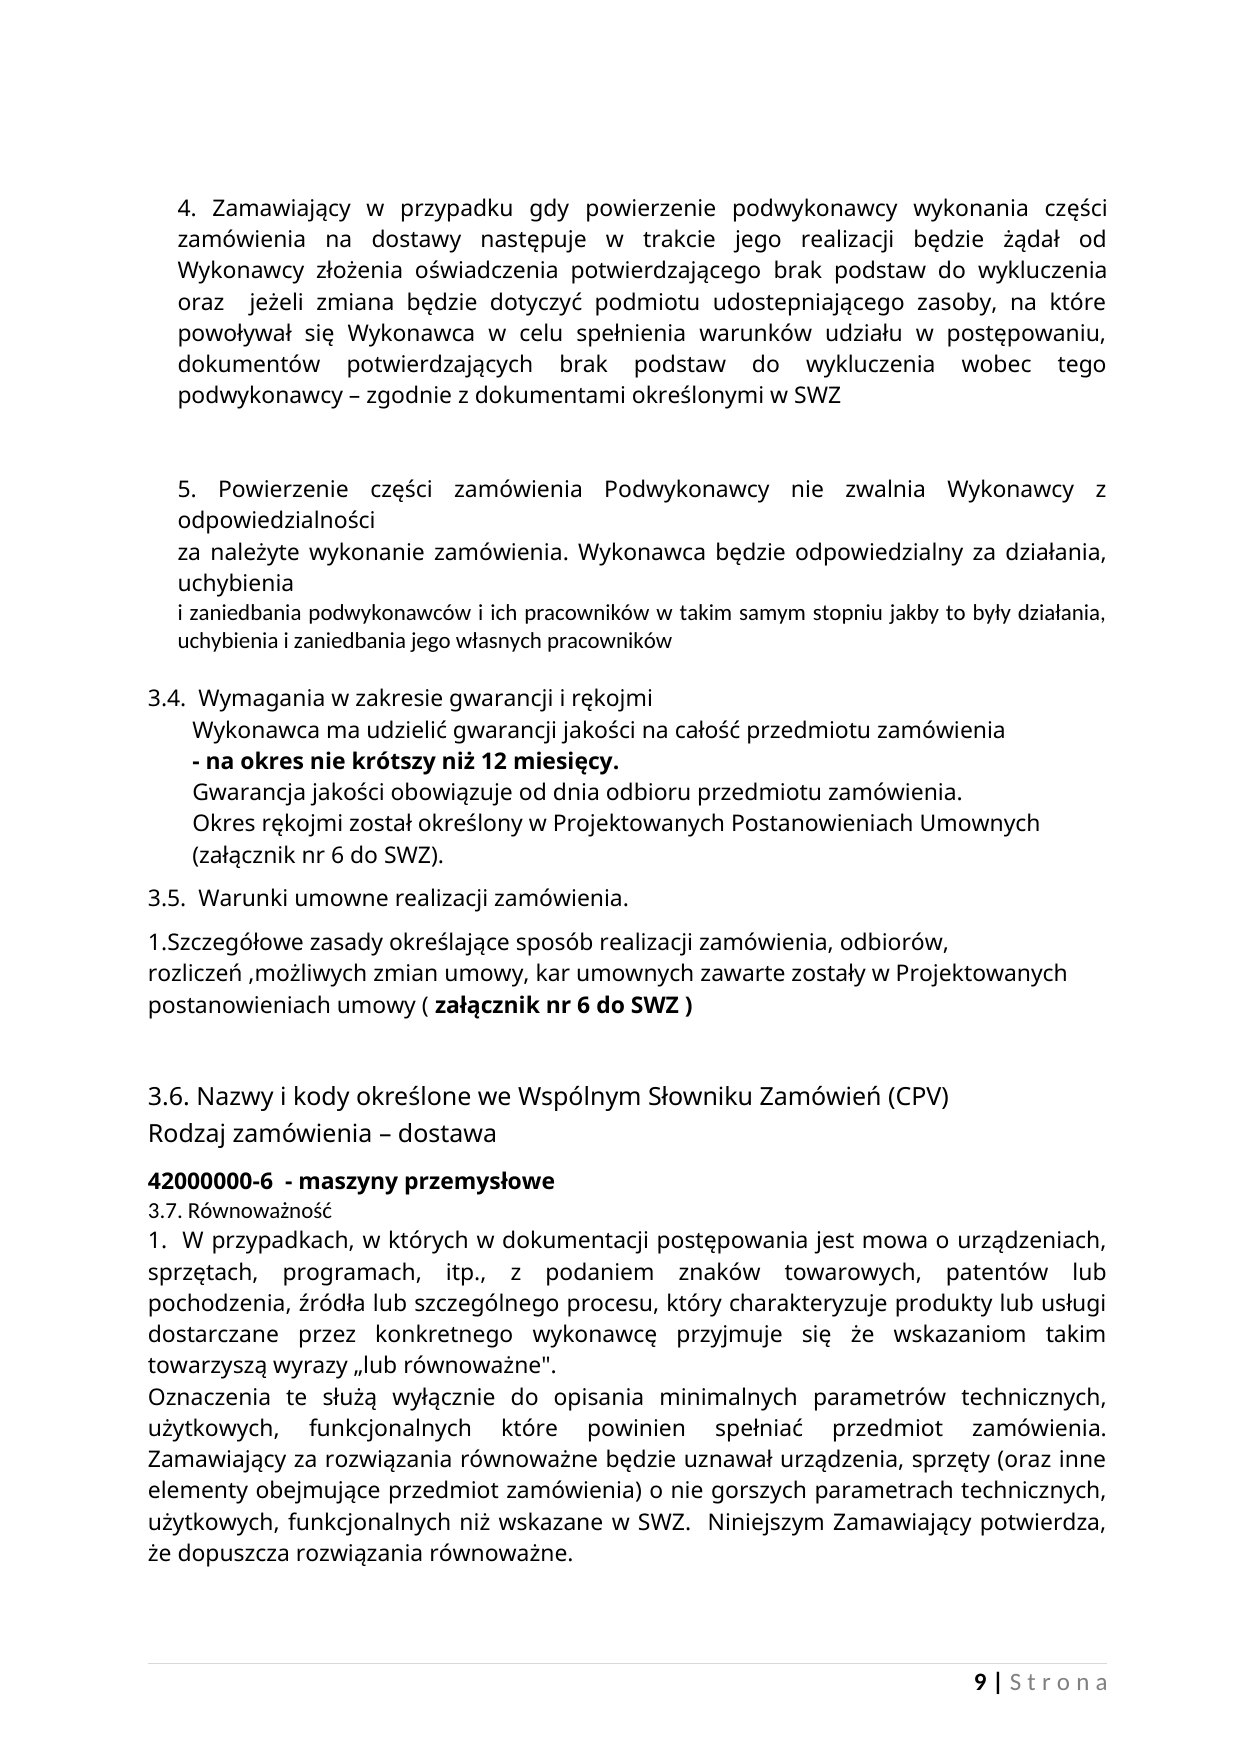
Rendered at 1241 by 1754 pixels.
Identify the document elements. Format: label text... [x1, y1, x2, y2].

text Oznaczenia te służą wyłącznie do opisania minimalnych parametrów technicznych, użytkowych, funkcjonalnych które powinien spełniać przedmiot zamówienia. Zamawiający za rozwiązania równoważne będzie uznawał urządzenia, sprzęty (oraz inne elementy obejmujące przedmiot zamówienia) o nie gorszych parametrach technicznych, użytkowych, funkcjonalnych niż wskazane w SWZ. Niniejszym Zamawiający potwierdza, że dopuszcza rozwiązania równoważne. [148, 1380, 1107, 1568]
text Wykonawca ma udzielić gwarancji jakości na całość przedmiotu zamówienia [148, 713, 1107, 745]
list Rodzaj zamówienia – dostawa [148, 1116, 1107, 1150]
text 5. Powierzenie części zamówienia Podwykonawcy nie zwalnia Wykonawcy z odpowiedzialności za należyte wykonanie zamówienia. Wykonawca będzie odpowiedzialny za działania, uchybienia i zaniedbania podwykonawców i ich pracowników w takim samym stopniu jakby to były działania, uchybienia i zaniedbania jego własnych pracowników [177, 473, 1107, 654]
text 3.7. Równoważność [148, 1196, 1107, 1224]
text 1.Szczegółowe zasady określające sposób realizacji zamówienia, odbiorów, rozliczeń ,możliwych zmian umowy, kar umownych zawarte zostały w Projektowanych postanowieniach umowy ( załącznik nr 6 do SWZ ) [148, 926, 1107, 1020]
text 3.5. Warunki umowne realizacji zamówienia. [148, 882, 1107, 913]
text Okres rękojmi został określony w Projektowanych Postanowieniach Umownych (załącznik nr 6 do SWZ). [192, 807, 1107, 870]
text - na okres nie krótszy niż 12 miesięcy. [148, 745, 1107, 776]
text 3.4. Wymagania w zakresie gwarancji i rękojmi [148, 682, 1107, 713]
text 4. Zamawiający w przypadku gdy powierzenie podwykonawcy wykonania części zamówienia na dostawy następuje w trakcie jego realizacji będzie żądał od Wykonawcy złożenia oświadczenia potwierdzającego brak podstaw do wykluczenia oraz jeżeli zmiana będzie dotyczyć podmiotu udostepniającego zasoby, na które powoływał się Wykonawca w celu spełnienia warunków udziału w postępowaniu, dokumentów potwierdzających brak podstaw do wykluczenia wobec tego podwykonawcy – zgodnie z dokumentami określonymi w SWZ [177, 192, 1107, 411]
text Gwarancja jakości obowiązuje od dnia odbioru przedmiotu zamówienia. [148, 776, 1107, 807]
text 42000000-6 - maszyny przemysłowe [148, 1165, 1107, 1196]
list 3.6. Nazwy i kody określone we Wspólnym Słowniku Zamówień (CPV) [148, 1079, 1107, 1113]
text 1. W przypadkach, w których w dokumentacji postępowania jest mowa o urządzeniach, sprzętach, programach, itp., z podaniem znaków towarowych, patentów lub pochodzenia, źródła lub szczególnego procesu, który charakteryzuje produkty lub usługi dostarczane przez konkretnego wykonawcę przyjmuje się że wskazaniom takim towarzyszą wyrazy „lub równoważne". [148, 1224, 1107, 1380]
